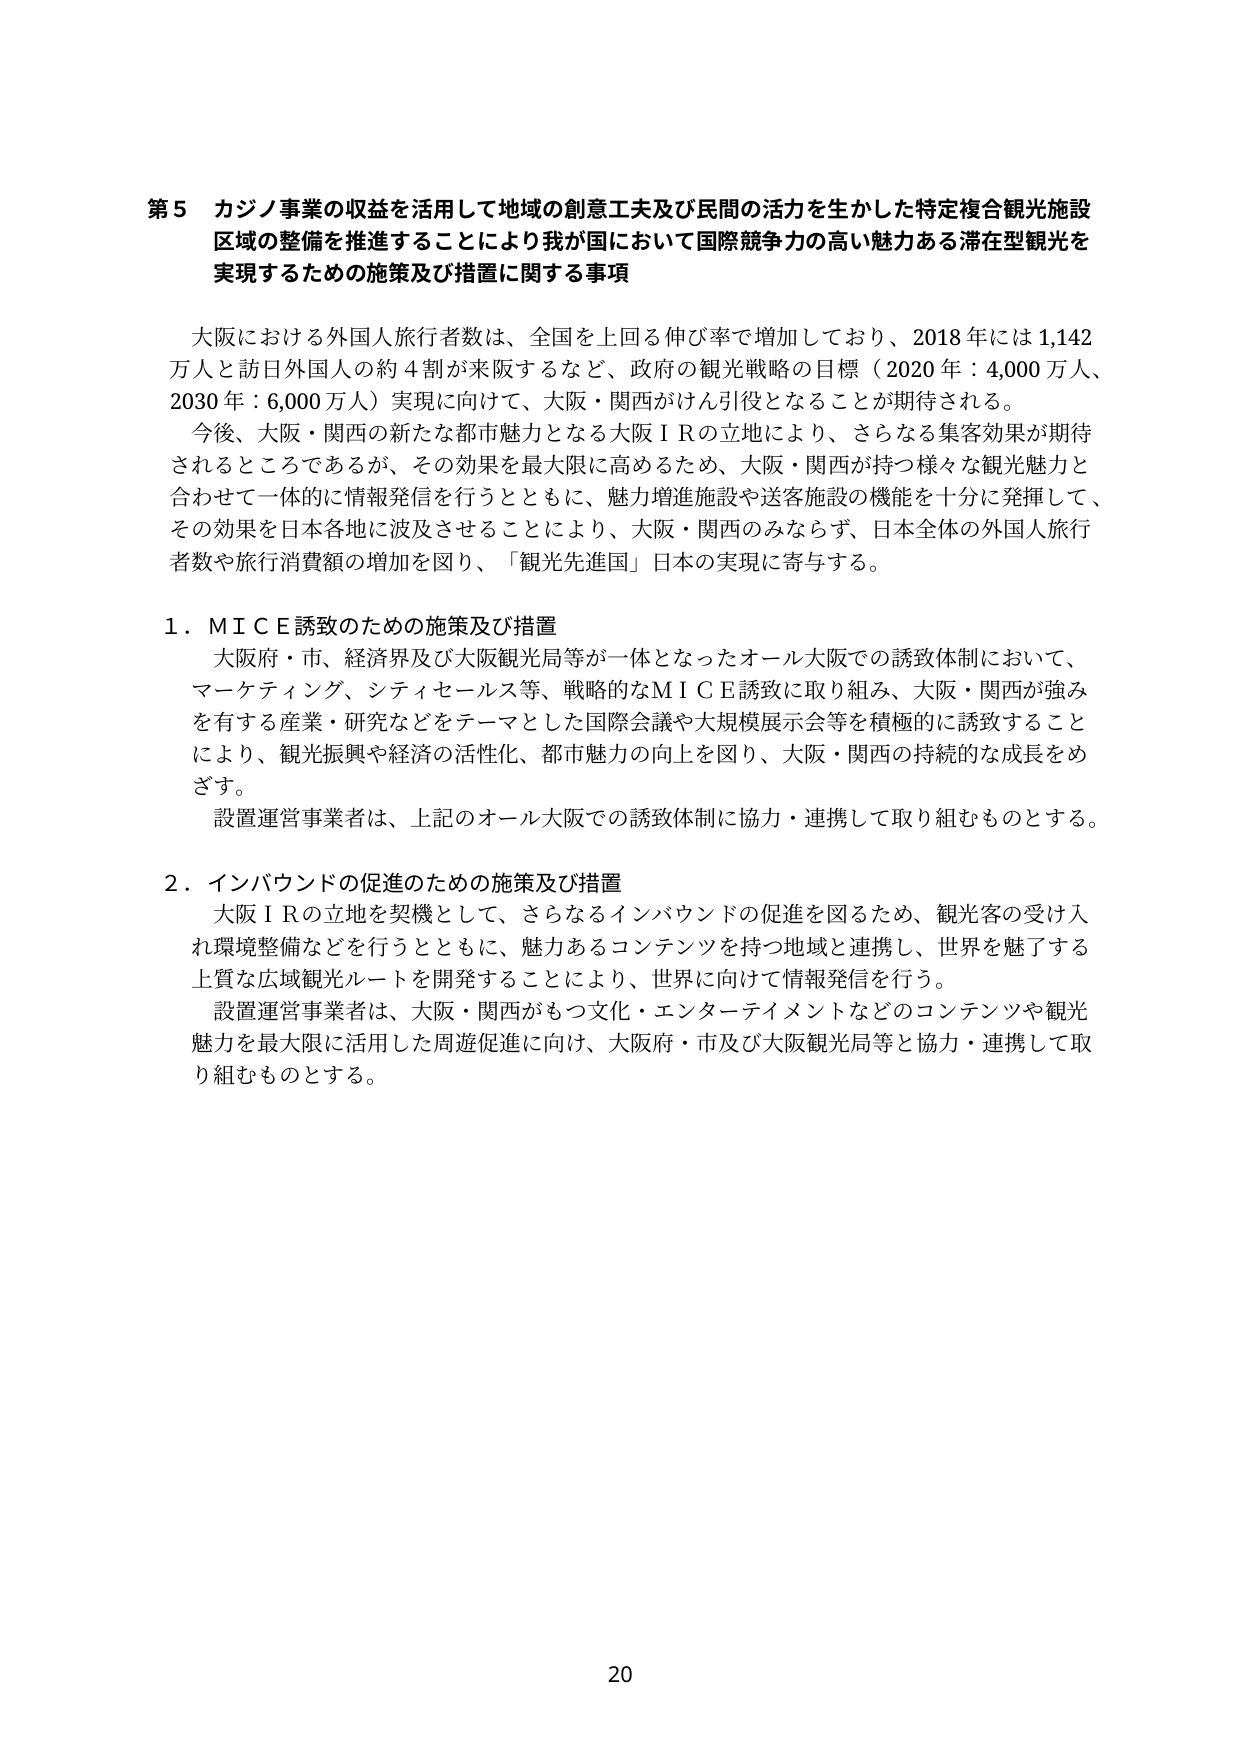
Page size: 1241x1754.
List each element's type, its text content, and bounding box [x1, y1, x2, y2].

text 大阪における外国人旅行者数は、全国を上回る伸び率で増加しており、2018年には1,142万人と訪日外国人の約４割が来阪するなど、政府の観光戦略の目標（2020年：4,000万人、2030年：6,000万人）実現に向けて、大阪・関西がけん引役となることが期待される。 [169, 320, 1092, 416]
text 今後、大阪・関西の新たな都市魅力となる大阪ＩＲの立地により、さらなる集客効果が期待されるところであるが、その効果を最大限に高めるため、大阪・関西が持つ様々な観光魅力と合わせて一体的に情報発信を行うとともに、魅力増進施設や送客施設の機能を十分に発揮して、その効果を日本各地に波及させることにより、大阪・関西のみならず、日本全体の外国人旅行者数や旅行消費額の増加を図り、「観光先進国」日本の実現に寄与する。 [169, 416, 1092, 577]
text 設置運営事業者は、上記のオール大阪での誘致体制に協力・連携して取り組むものとする。 [191, 801, 1092, 833]
list ＭＩＣＥ誘致のための施策及び措置 [160, 609, 1092, 641]
text 大阪ＩＲの立地を契機として、さらなるインバウンドの促進を図るため、観光客の受け入れ環境整備などを行うとともに、魅力あるコンテンツを持つ地域と連携し、世界を魅了する上質な広域観光ルートを開発することにより、世界に向けて情報発信を行う。 [191, 897, 1092, 994]
subtitle 第５ カジノ事業の収益を活用して地域の創意工夫及び民間の活力を生かした特定複合観光施設区域の整備を推進することにより我が国において国際競争力の高い魅力ある滞在型観光を実現するための施策及び措置に関する事項 [148, 192, 1092, 288]
list インバウンドの促進のための施策及び措置 [160, 865, 1092, 897]
text 大阪府・市、経済界及び大阪観光局等が一体となったオール大阪での誘致体制において、マーケティング、シティセールス等、戦略的なＭＩＣＥ誘致に取り組み、大阪・関西が強みを有する産業・研究などをテーマとした国際会議や大規模展示会等を積極的に誘致することにより、観光振興や経済の活性化、都市魅力の向上を図り、大阪・関西の持続的な成長をめざす。 [191, 641, 1092, 801]
text 設置運営事業者は、大阪・関西がもつ文化・エンターテイメントなどのコンテンツや観光魅力を最大限に活用した周遊促進に向け、大阪府・市及び大阪観光局等と協力・連携して取り組むものとする。 [191, 994, 1092, 1090]
